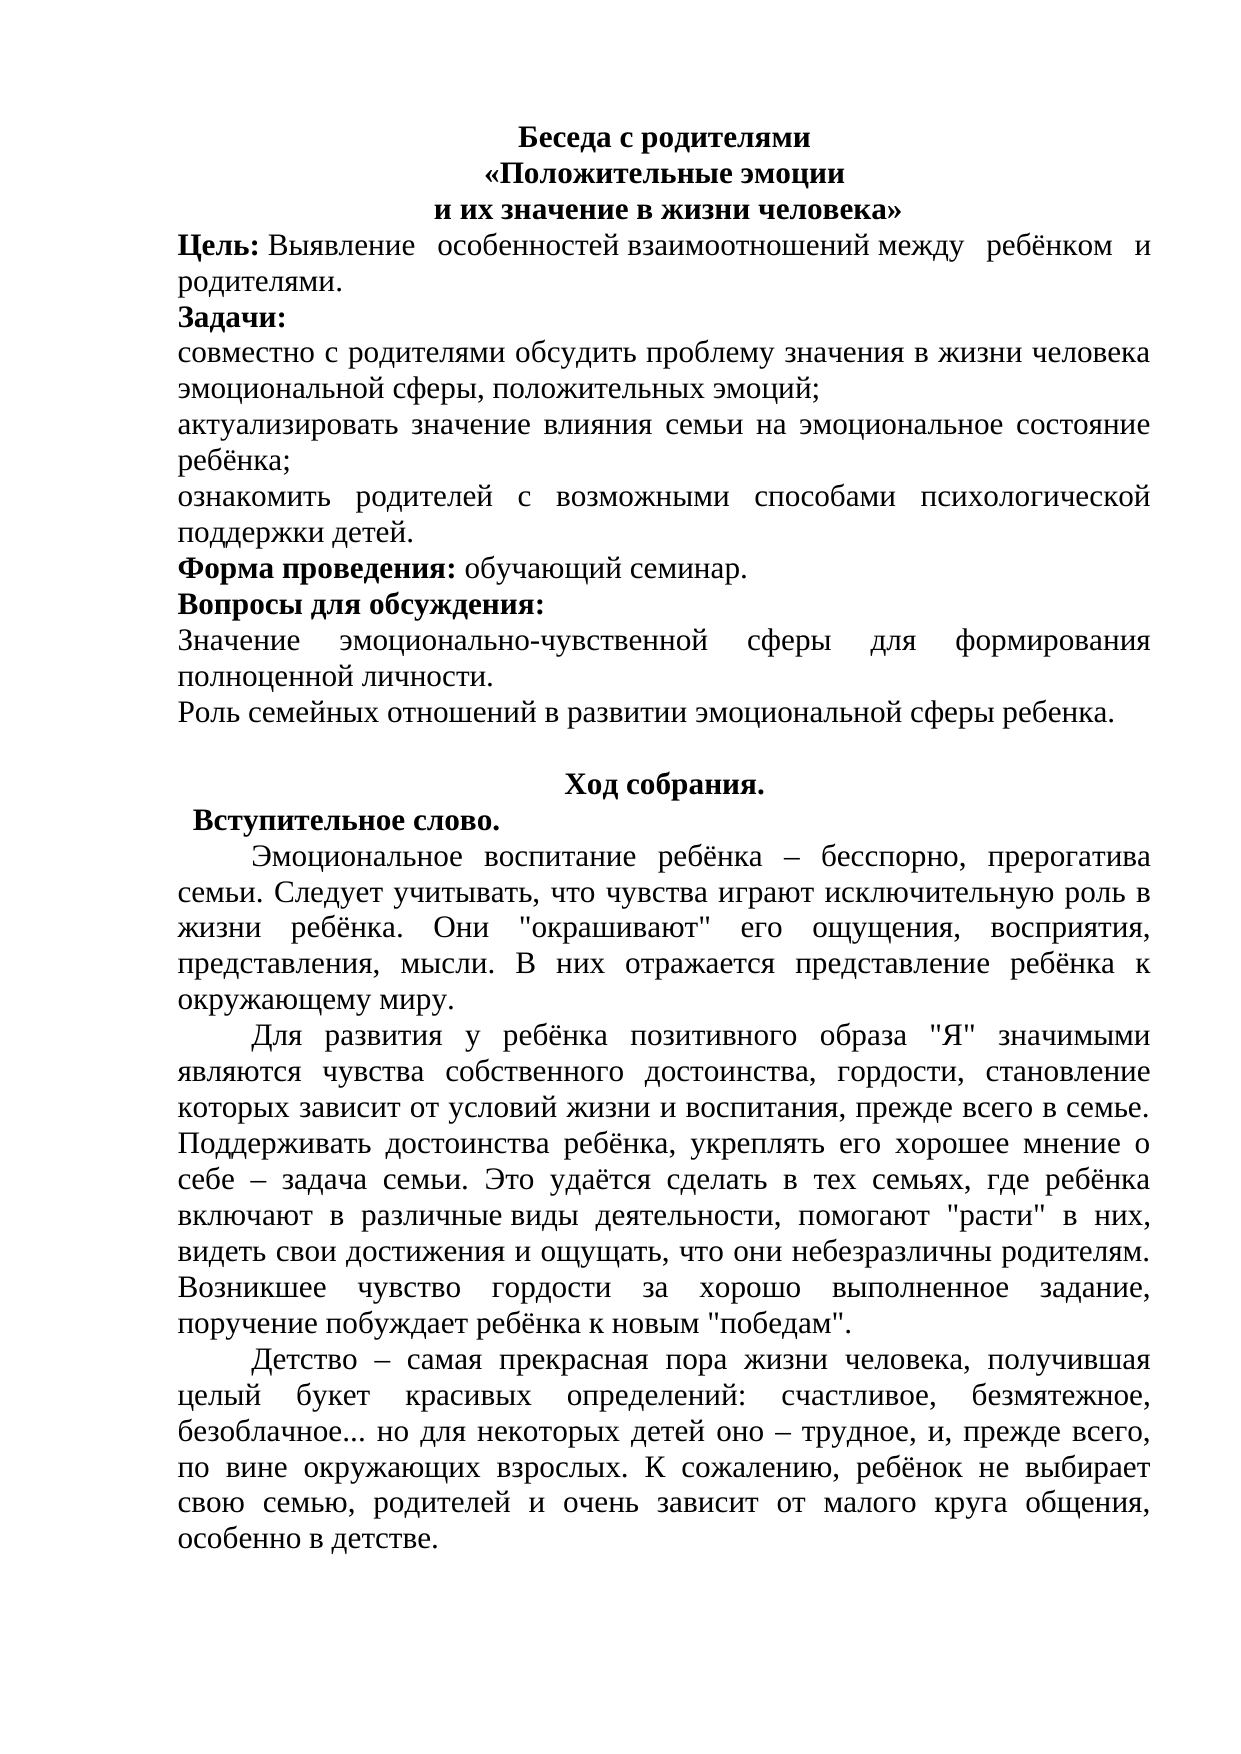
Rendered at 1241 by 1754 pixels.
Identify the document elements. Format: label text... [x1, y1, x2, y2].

text Эмоциональное воспитание ребёнка – бесспорно, прерогатива семьи. Следует учитывать, что чувства играют исключительную роль в жизни ребёнка. Они "окрашивают" его ощущения, восприятия, представления, мысли. В них отражается представление ребёнка к окружающему миру. [177, 837, 1152, 1017]
text Роль семейных отношений в развитии эмоциональной сферы ребенка. [177, 693, 1152, 729]
text Значение эмоционально-чувственной сферы для формирования полноценной личности. [177, 621, 1152, 693]
text Беседа с родителями [177, 118, 1152, 154]
text «Положительные эмоции [177, 154, 1152, 190]
text Вступительное слово. [177, 801, 1152, 837]
text совместно с родителями обсудить проблему значения в жизни человека эмоциональной сферы, положительных эмоций; [177, 334, 1152, 406]
text ознакомить родителей с возможными способами психологической поддержки детей. [177, 477, 1152, 549]
text Ход собрания. [177, 765, 1152, 801]
text актуализировать значение влияния семьи на эмоциональное состояние ребёнка; [177, 406, 1152, 477]
text Цель: Выявление особенностей взаимоотношений между ребёнком и родителями. [177, 226, 1152, 298]
text Задачи: [177, 298, 1152, 334]
text Форма проведения: обучающий семинар. [177, 549, 1152, 585]
text Для развития у ребёнка позитивного образа "Я" значимыми являются чувства собственного достоинства, гордости, становление которых зависит от условий жизни и воспитания, прежде всего в семье. Поддерживать достоинства ребёнка, укреплять его хорошее мнение о себе – задача семьи. Это удаётся сделать в тех семьях, где ребёнка включают в различные виды деятельности, помогают "расти" в них, видеть свои достижения и ощущать, что они небезразличны родителям. Возникшее чувство гордости за хорошо выполненное задание, поручение побуждает ребёнка к новым "победам". [177, 1017, 1152, 1340]
text Вопросы для обсуждения: [177, 585, 1152, 621]
text и их значение в жизни человека» [177, 190, 1152, 226]
text Детство – самая прекрасная пора жизни человека, получившая целый букет красивых определений: счастливое, безмятежное, безоблачное... но для некоторых детей оно – трудное, и, прежде всего, по вине окружающих взрослых. К сожалению, ребёнок не выбирает свою семью, родителей и очень зависит от малого круга общения, особенно в детстве. [177, 1340, 1152, 1556]
